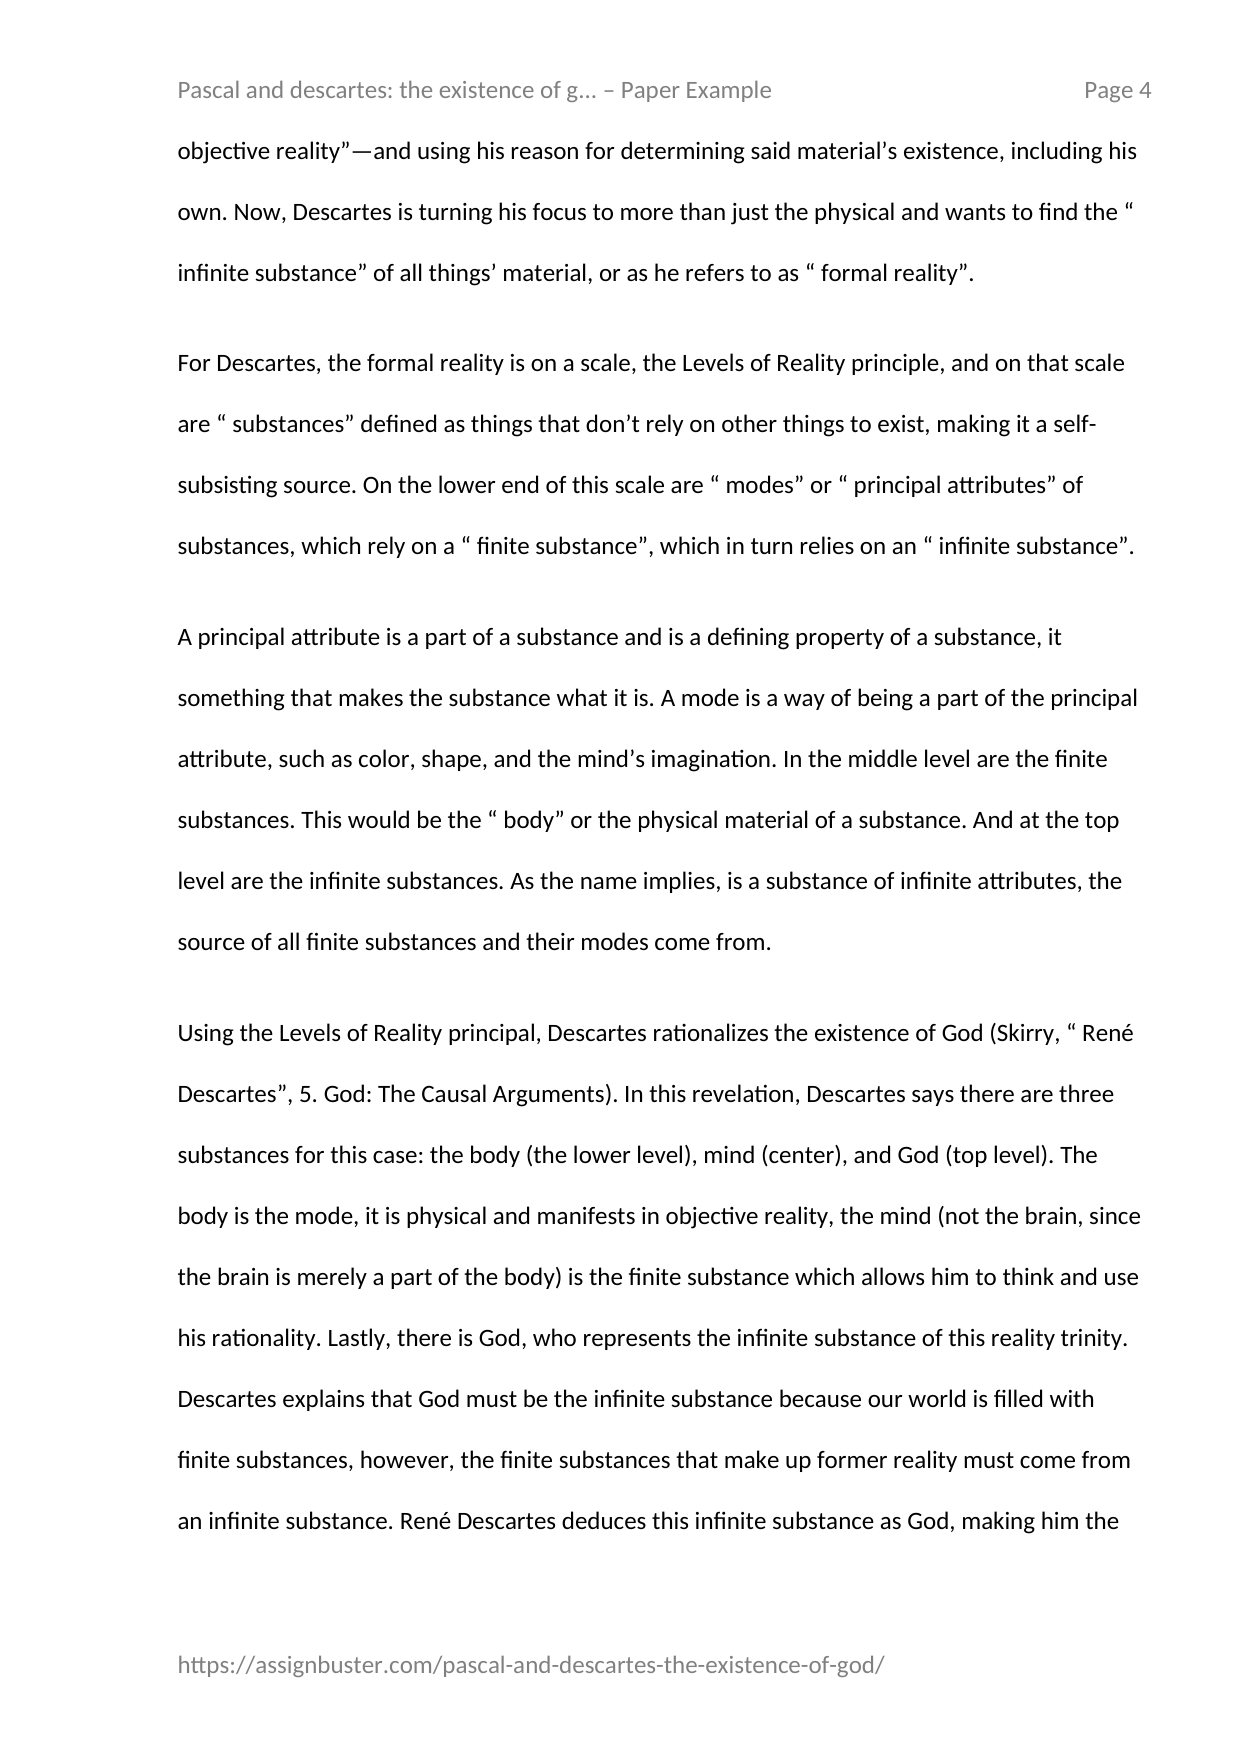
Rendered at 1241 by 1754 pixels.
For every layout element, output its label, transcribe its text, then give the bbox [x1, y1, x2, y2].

text For Descartes, the formal reality is on a scale, the Levels of Reality principle, and on that scale are “ substances” defined as things that don’t rely on other things to exist, making it a self-subsisting source. On the lower end of this scale are “ modes” or “ principal attributes” of substances, which rely on a “ finite substance”, which in turn relies on an “ infinite substance”. [177, 347, 1152, 561]
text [177, 135, 1152, 287]
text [177, 1017, 1152, 1536]
text A principal attribute is a part of a substance and is a defining property of a substance, it something that makes the substance what it is. A mode is a way of being a part of the principal attribute, such as color, shape, and the mind’s imagination. In the middle level are the finite substances. This would be the “ body” or the physical material of a substance. And at the top level are the infinite substances. As the name implies, is a substance of infinite attributes, the source of all finite substances and their modes come from. [177, 621, 1152, 957]
